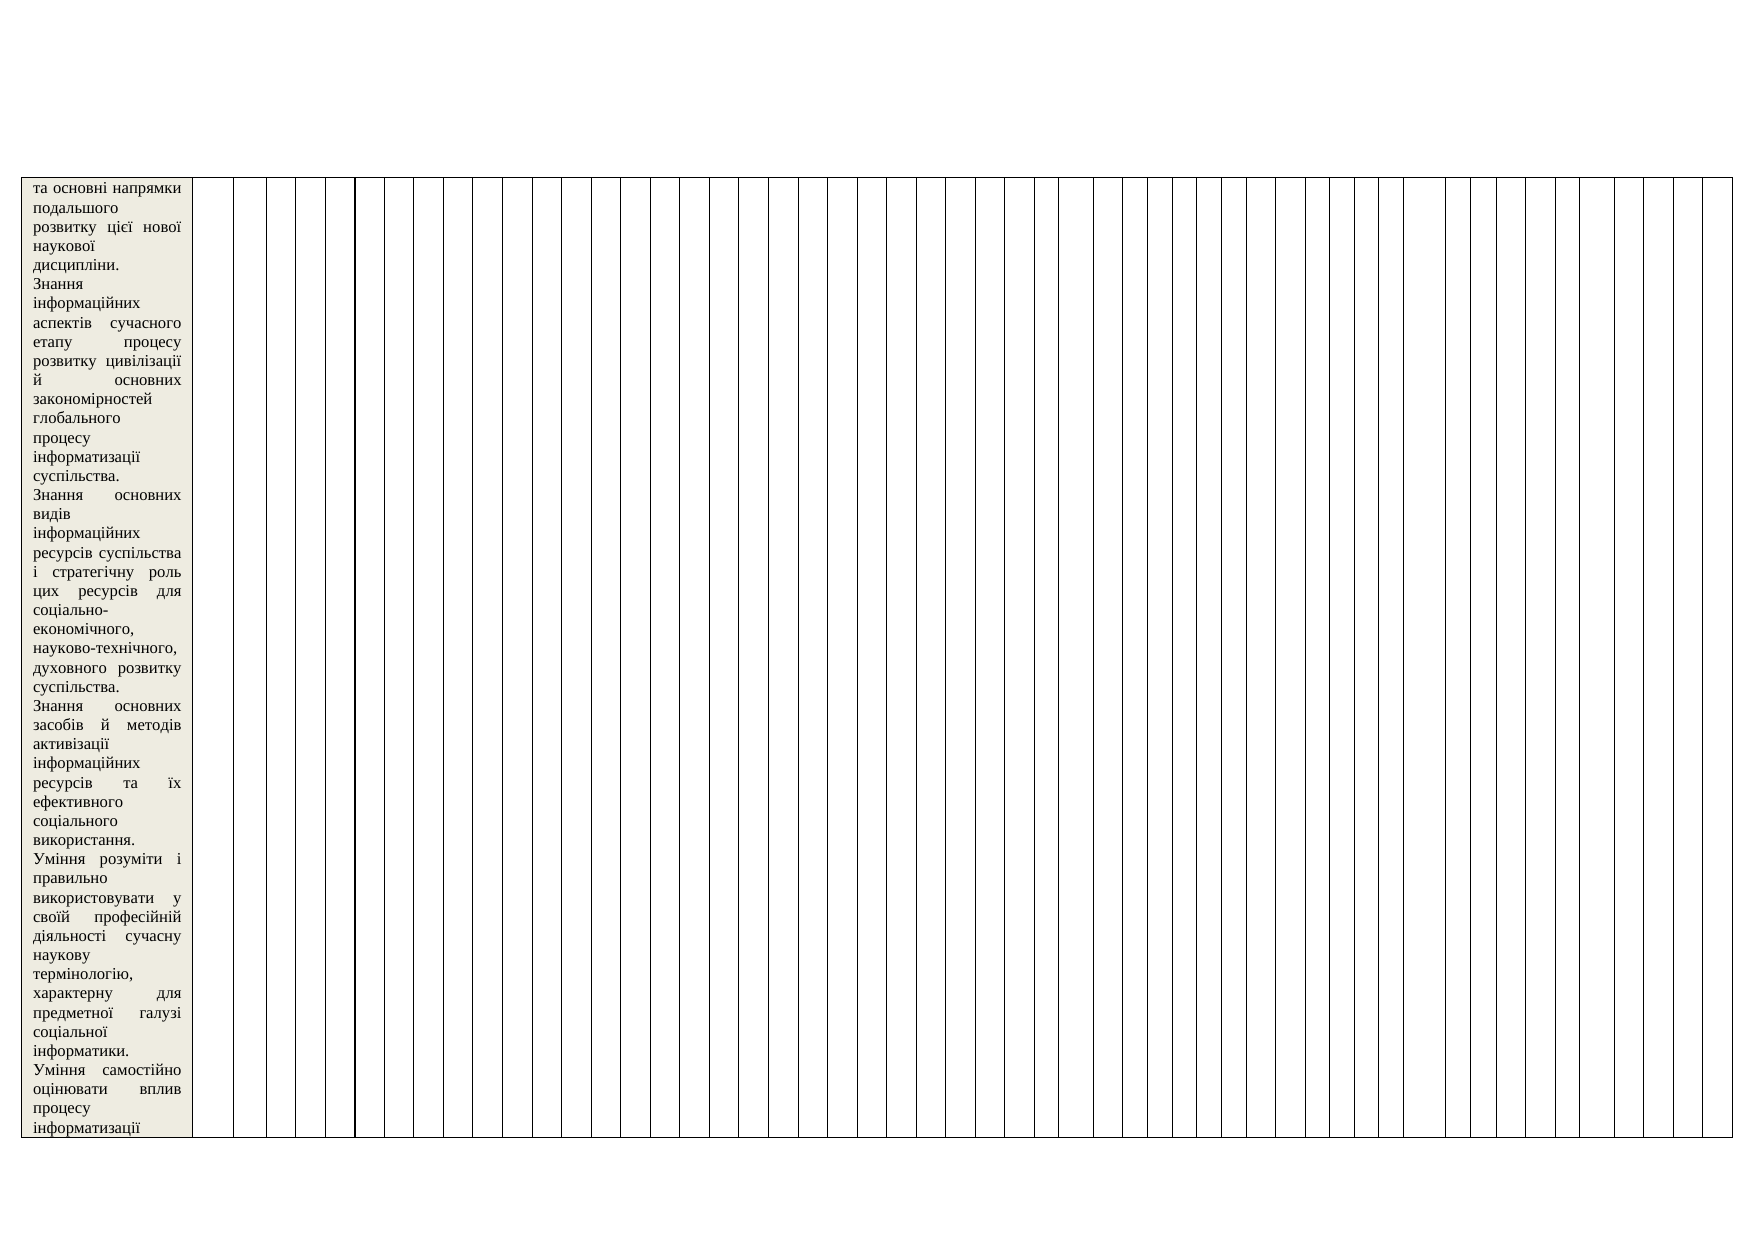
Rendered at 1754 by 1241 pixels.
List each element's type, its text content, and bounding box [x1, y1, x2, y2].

table_cell [1674, 178, 1702, 1137]
table_cell [917, 178, 945, 1137]
table_cell [1644, 178, 1673, 1137]
table_cell [1404, 178, 1445, 1137]
table_cell + [680, 178, 709, 1137]
table_cell + [296, 178, 325, 1137]
table_cell [1446, 178, 1470, 1137]
table_cell + [267, 178, 295, 1137]
table_cell [1222, 178, 1246, 1137]
table_cell [651, 178, 679, 1137]
table_cell [1059, 178, 1093, 1137]
table_cell [828, 178, 857, 1137]
table_cell [976, 178, 1004, 1137]
table_cell [414, 178, 443, 1137]
table_cell [946, 178, 975, 1137]
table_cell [22, 178, 192, 1137]
table_cell [562, 178, 591, 1137]
table_cell [710, 178, 738, 1137]
table_cell [326, 178, 354, 1137]
table_cell [1703, 178, 1732, 1137]
table_cell [1526, 178, 1555, 1137]
table_cell + [193, 178, 233, 1137]
table_cell [1148, 178, 1172, 1137]
table_cell [739, 178, 768, 1137]
table_cell [533, 178, 561, 1137]
table_cell [503, 178, 532, 1137]
table_cell [1615, 178, 1643, 1137]
table_cell + [621, 178, 650, 1137]
table_cell [1580, 178, 1614, 1137]
table_cell [799, 178, 827, 1137]
table_cell [1173, 178, 1196, 1137]
table_cell [1355, 178, 1378, 1137]
table_cell [473, 178, 502, 1137]
table_cell [1497, 178, 1525, 1137]
table_cell + [1306, 178, 1329, 1137]
table_cell [1005, 178, 1034, 1137]
table_cell [858, 178, 886, 1137]
table_cell [1094, 178, 1122, 1137]
table_cell [1556, 178, 1579, 1137]
table_cell [1379, 178, 1403, 1137]
table_cell [1197, 178, 1221, 1137]
table_cell [1330, 178, 1354, 1137]
table_cell [592, 178, 620, 1137]
table_cell + [1276, 178, 1305, 1137]
table_cell [887, 178, 916, 1137]
table_cell [1471, 178, 1496, 1137]
table_cell [385, 178, 413, 1137]
table_cell [444, 178, 472, 1137]
table_cell + [234, 178, 266, 1137]
table_cell [1123, 178, 1147, 1137]
table_cell + [769, 178, 798, 1137]
table_cell [356, 178, 384, 1137]
table_cell [1247, 178, 1275, 1137]
table_cell [1035, 178, 1058, 1137]
